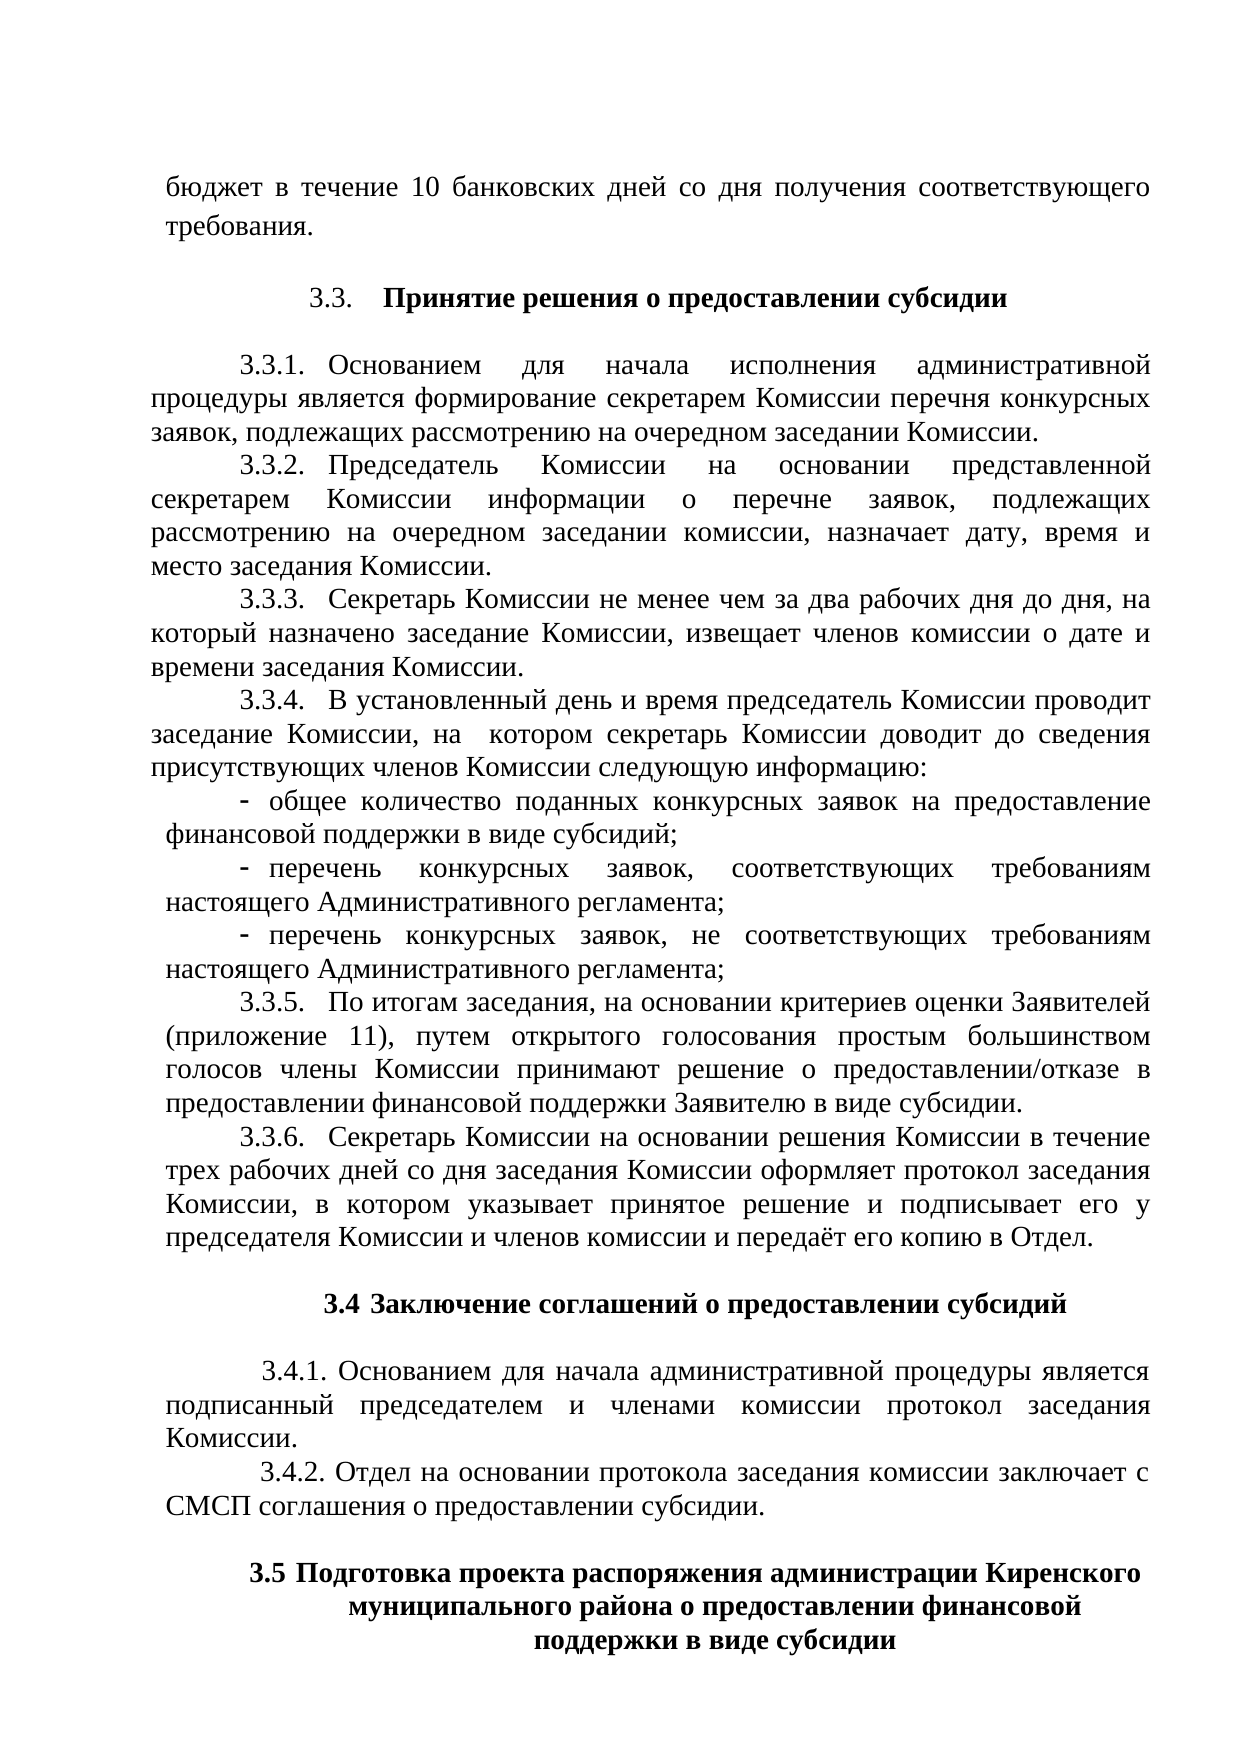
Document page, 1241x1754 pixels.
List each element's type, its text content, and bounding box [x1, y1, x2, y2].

list перечень конкурсных заявок, не соответствующих требованиям настоящего Административного регламента; [165, 917, 1152, 984]
list Принятие решения о предоставлении субсидии [165, 280, 1152, 313]
list Председатель Комиссии на основании представленной секретарем Комиссии информации о перечне заявок, подлежащих рассмотрению на очередном заседании комиссии, назначает дату, время и место заседания Комиссии. [151, 447, 1152, 582]
list Секретарь Комиссии на основании решения Комиссии в течение трех рабочих дней со дня заседания Комиссии оформляет протокол заседания Комиссии, в котором указывает принятое решение и подписывает его у председателя Комиссии и членов комиссии и передаёт его копию в Отдел. [165, 1119, 1152, 1253]
text 3.4.2. Отдел на основании протокола заседания комиссии заключает с СМСП соглашения о предоставлении субсидии. [165, 1454, 1152, 1521]
list Заключение соглашений о предоставлении субсидий [239, 1286, 1152, 1320]
list общее количество поданных конкурсных заявок на предоставление финансовой поддержки в виде субсидий; [165, 783, 1152, 850]
text 3.4.1. Основанием для начала административной процедуры является подписанный председателем и членами комиссии протокол заседания Комиссии. [165, 1353, 1152, 1454]
list Основанием для начала исполнения административной процедуры является формирование секретарем Комиссии перечня конкурсных заявок, подлежащих рассмотрению на очередном заседании Комиссии. [151, 347, 1152, 447]
list По итогам заседания, на основании критериев оценки Заявителей (приложение 11), путем открытого голосования простым большинством голосов члены Комиссии принимают решение о предоставлении/отказе в предоставлении финансовой поддержки Заявителю в виде субсидии. [165, 984, 1152, 1119]
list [165, 169, 1152, 241]
list перечень конкурсных заявок, соответствующих требованиям настоящего Административного регламента; [165, 850, 1152, 917]
list Секретарь Комиссии не менее чем за два рабочих дня до дня, на который назначено заседание Комиссии, извещает членов комиссии о дате и времени заседания Комиссии. [151, 582, 1152, 682]
list Подготовка проекта распоряжения администрации Киренского муниципального района о предоставлении финансовой поддержки в виде субсидии [239, 1555, 1152, 1655]
list В установленный день и время председатель Комиссии проводит заседание Комиссии, на котором секретарь Комиссии доводит до сведения присутствующих членов Комиссии следующую информацию: [151, 682, 1152, 783]
